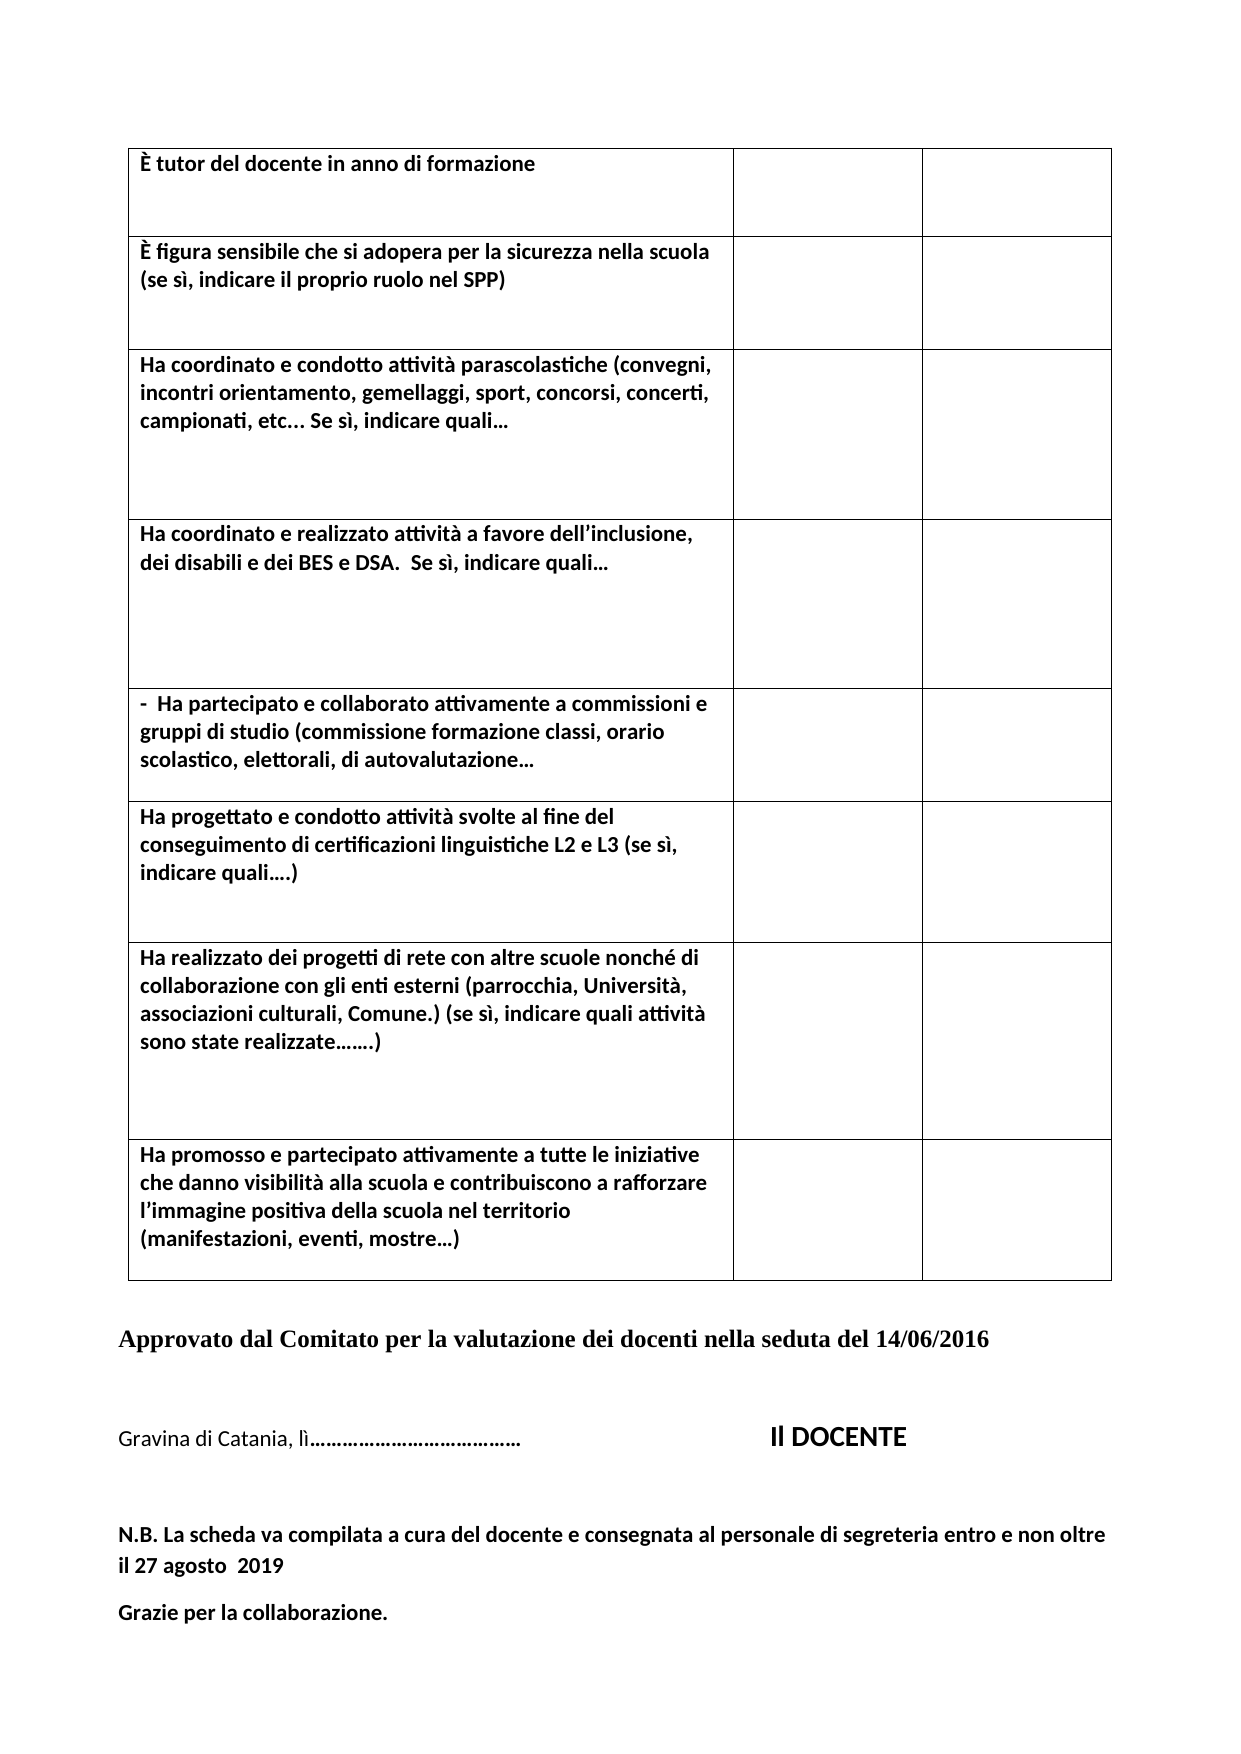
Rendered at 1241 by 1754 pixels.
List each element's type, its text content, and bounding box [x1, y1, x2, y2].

text N.B. La scheda va compilata a cura del docente e consegnata al personale di segreteria entro e non oltre il 27 agosto 2019 [118, 1521, 1122, 1579]
table_cell [923, 237, 1111, 349]
table_cell [923, 520, 1111, 688]
table_cell Ha coordinato e condotto attività parascolastiche (convegni, incontri orientamento, gemellaggi, sport, concorsi, concerti, campionati, etc... Se sì, indicare quali… [129, 350, 733, 518]
table_cell [923, 350, 1111, 518]
table_cell Ha progettato e condotto attività svolte al fine del conseguimento di certificazioni linguistiche L2 e L3 (se sì, indicare quali….) [129, 802, 733, 942]
table_cell Ha promosso e partecipato attivamente a tutte le iniziative che danno visibilità alla scuola e contribuiscono a rafforzare l’immagine positiva della scuola nel territorio (manifestazioni, eventi, mostre…) [129, 1140, 733, 1280]
table_cell [923, 802, 1111, 942]
table_cell - Ha partecipato e collaborato attivamente a commissioni e gruppi di studio (commissione formazione classi, orario scolastico, elettorali, di autovalutazione… [129, 689, 733, 801]
table_cell [734, 237, 922, 349]
table_cell [923, 689, 1111, 801]
table_cell [734, 943, 922, 1139]
text Grazie per la collaborazione. [118, 1598, 1122, 1626]
table_cell [923, 149, 1111, 236]
text Approvato dal Comitato per la valutazione dei docenti nella seduta del 14/06/2016 [118, 1324, 1122, 1353]
text Gravina di Catania, lì………………………………… Il DOCENTE [118, 1418, 1122, 1454]
table_cell [734, 1140, 922, 1280]
table_cell [734, 350, 922, 518]
table_cell È figura sensibile che si adopera per la sicurezza nella scuola (se sì, indicare il proprio ruolo nel SPP) [129, 237, 733, 349]
table_cell [734, 802, 922, 942]
table_cell [734, 520, 922, 688]
table_cell [923, 1140, 1111, 1280]
table_cell [734, 149, 922, 236]
table_cell [734, 689, 922, 801]
table_cell È tutor del docente in anno di formazione [129, 149, 733, 236]
table_cell Ha realizzato dei progetti di rete con altre scuole nonché di collaborazione con gli enti esterni (parrocchia, Università, associazioni culturali, Comune.) (se sì, indicare quali attività sono state realizzate…….) [129, 943, 733, 1139]
table_cell [923, 943, 1111, 1139]
table_cell Ha coordinato e realizzato attività a favore dell’inclusione, dei disabili e dei BES e DSA. Se sì, indicare quali… [129, 520, 733, 688]
